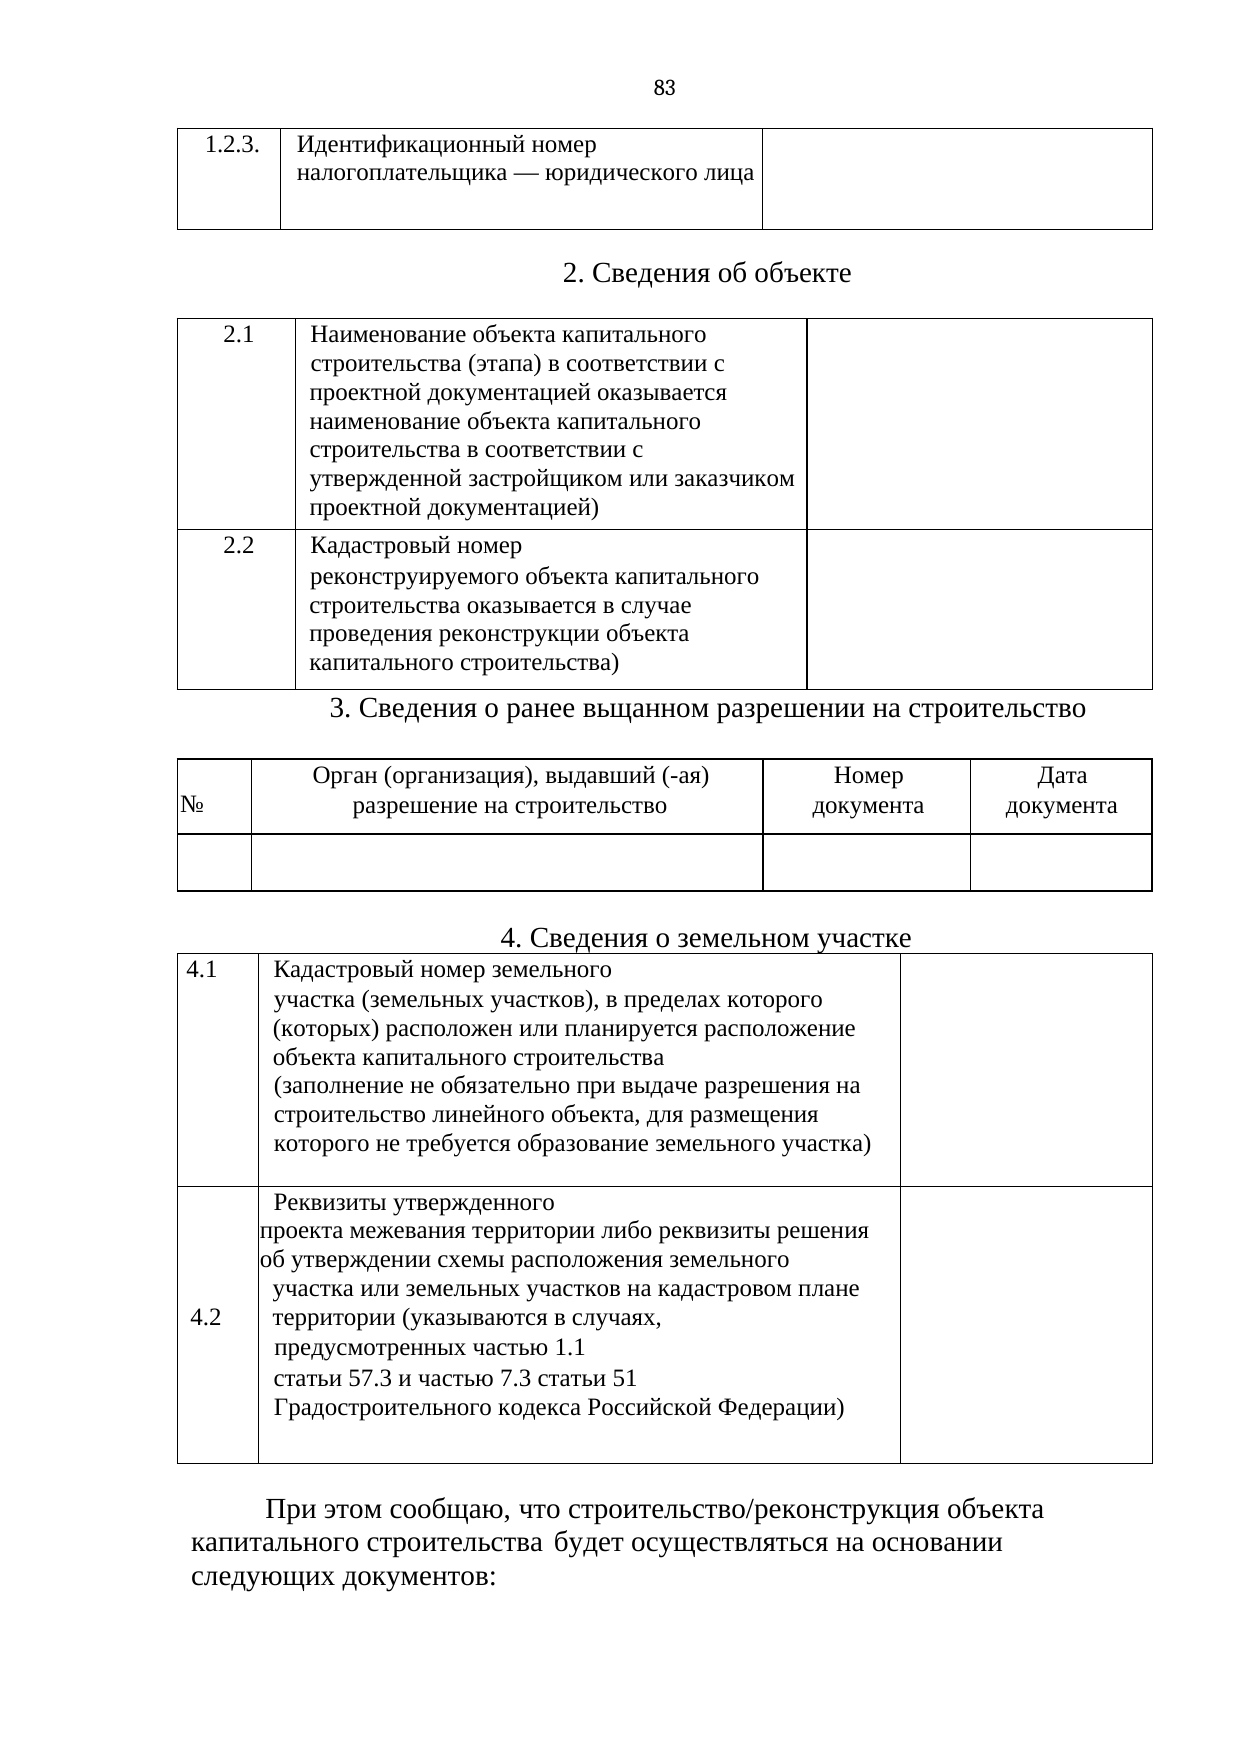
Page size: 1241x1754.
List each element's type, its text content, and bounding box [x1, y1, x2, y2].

table_cell Идентификационный номер налогоплательщика — юридического лица [281, 129, 762, 229]
table_header Орган (организация), выдавший (-ая) разрешение на строительство [252, 760, 762, 833]
table_header № [178, 760, 251, 833]
text При этом сообщаю, что строительство/реконструкция объекта капитального строительства будет осуществляться на основании следующих документов: [191, 1491, 1152, 1592]
table_cell Кадастровый номер реконструируемого объекта капитального строительства оказывается в случае проведения реконструкции объекта капитального строительства) [296, 530, 806, 689]
text 4. Сведения о земельном участке [500, 920, 1152, 953]
table_header Кадастровый номер земельного участка (земельных участков), в пределах которого (которых) расположен или планируется расположение объекта капитального строительства (заполнение не обязательно при выдаче разрешения на строительство линейного объекта, для размещения которого не требуется образование земельного участка) [259, 954, 900, 1186]
table_cell 4.2 [178, 1187, 258, 1463]
table_cell [764, 835, 970, 890]
text 3. Сведения о ранее вьщанном разрешении на строительство [329, 690, 1152, 724]
table_header 2.1 [178, 319, 295, 529]
table_header [808, 319, 1152, 529]
table_cell [971, 835, 1151, 890]
table_header Наименование объекта капитального строительства (этапа) в соответствии с проектной документацией оказывается наименование объекта капитального строительства в соответствии с утвержденной застройщиком или заказчиком проектной документацией) [296, 319, 806, 529]
table_header 4.1 [178, 954, 258, 1186]
table_cell [901, 1187, 1152, 1463]
table_cell 1.2.3. [178, 129, 280, 229]
table_header Дата документа [971, 760, 1151, 833]
table_cell [252, 835, 762, 890]
text 2. Сведения об объекте [563, 256, 1152, 289]
table_cell [808, 530, 1152, 689]
table_header Номер документа [764, 760, 970, 833]
table_header [901, 954, 1152, 1186]
table_cell [763, 129, 1152, 229]
table_cell [178, 835, 251, 890]
table_cell Реквизиты утвержденного проекта межевания территории либо реквизиты решения об утверждении схемы расположения земельного участка или земельных участков на кадастровом плане территории (указываются в случаях, предусмотренных частью 1.1 статьи 57.3 и частью 7.3 статьи 51 Градостроительного кодекса Российской Федерации) [259, 1187, 900, 1463]
table_cell 2.2 [178, 530, 295, 689]
